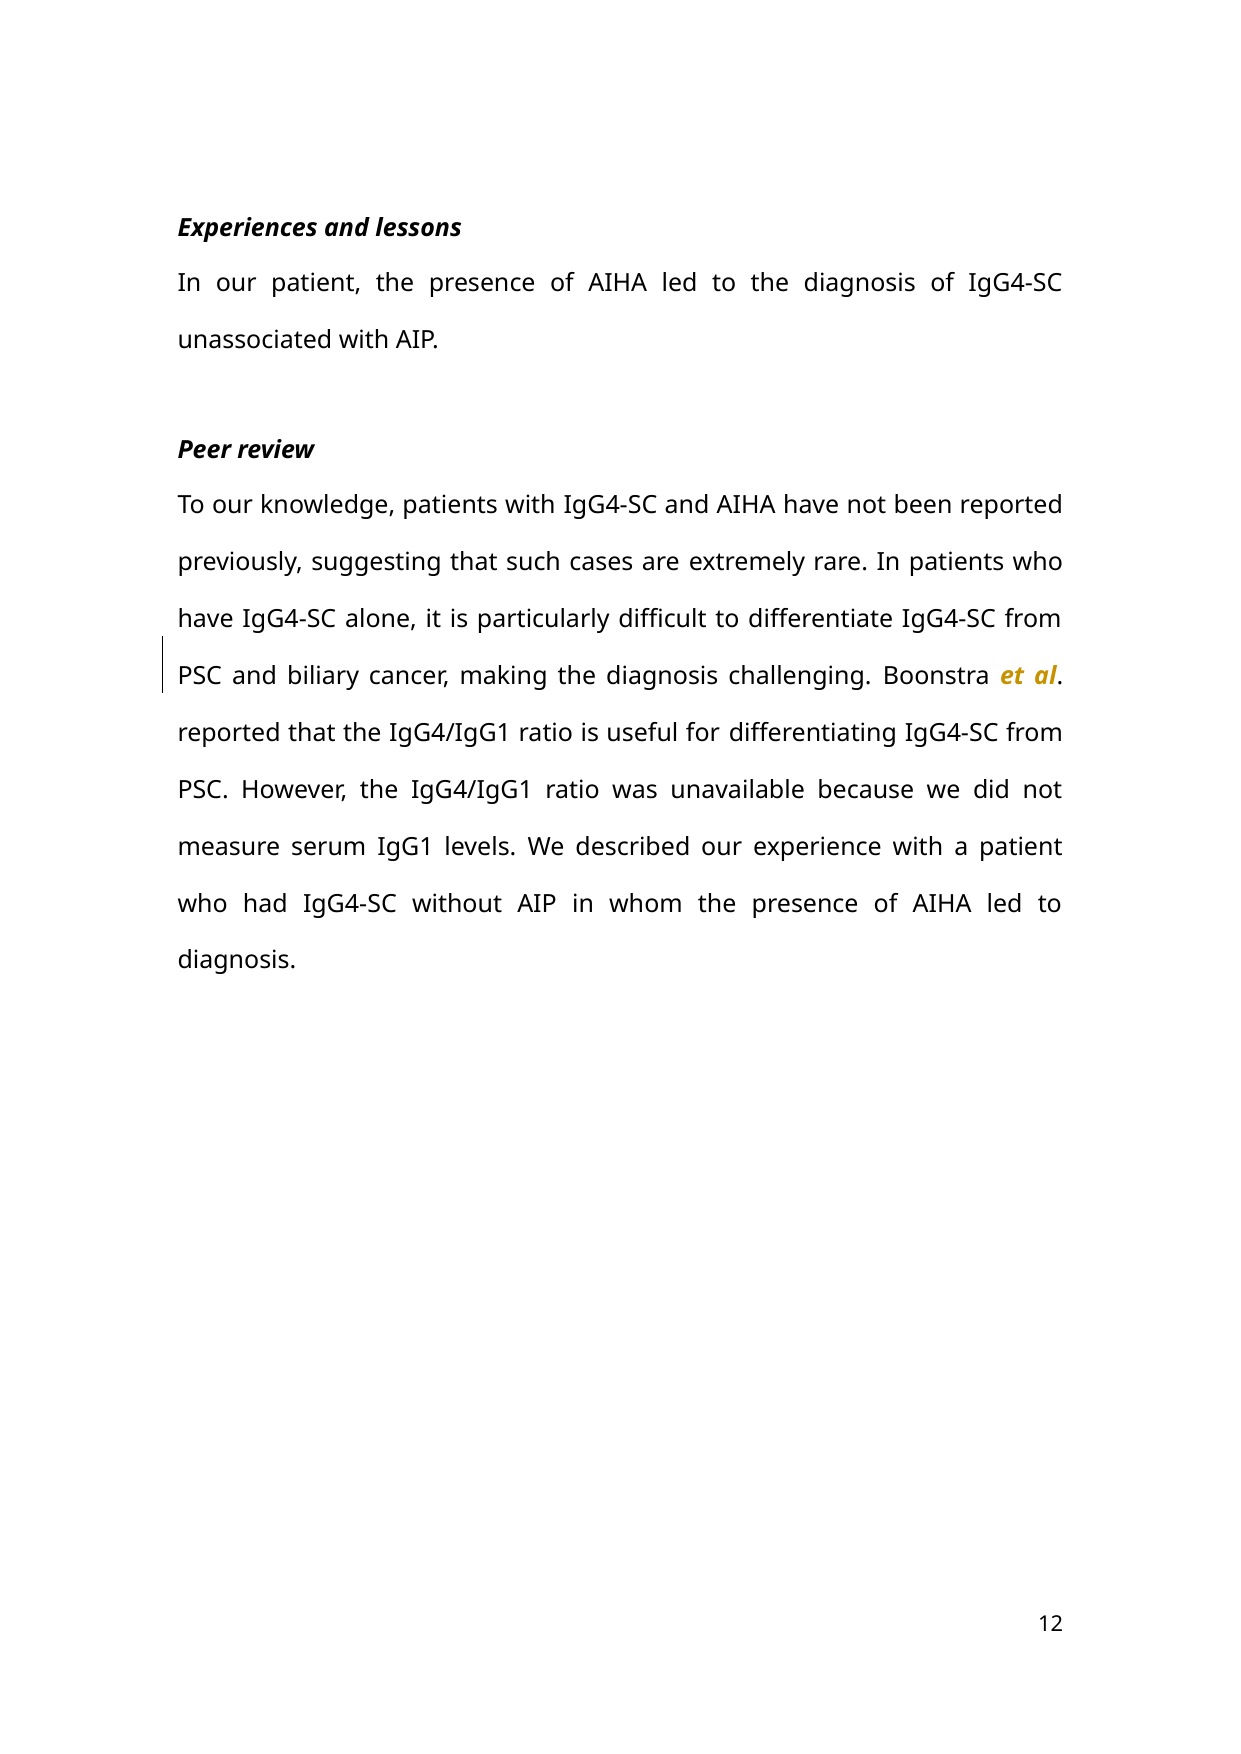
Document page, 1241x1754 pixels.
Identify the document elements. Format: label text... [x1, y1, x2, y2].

text To our knowledge, patients with IgG4-SC and AIHA have not been reported previously, suggesting that such cases are extremely rare. In patients who have IgG4-SC alone, it is particularly difficult to differentiate IgG4-SC from PSC and biliary cancer, making the diagnosis challenging. Boonstra et al. reported that the IgG4/IgG1 ratio is useful for differentiating IgG4-SC from PSC. However, the IgG4/IgG1 ratio was unavailable because we did not measure serum IgG1 levels. We described our experience with a patient who had IgG4-SC without AIP in whom the presence of AIHA led to diagnosis. [177, 484, 1063, 978]
text In our patient, the presence of AIHA led to the diagnosis of IgG4-SC unassociated with AIP. [177, 262, 1063, 357]
text Peer review [177, 429, 1063, 467]
text Experiences and lessons [177, 207, 1063, 245]
